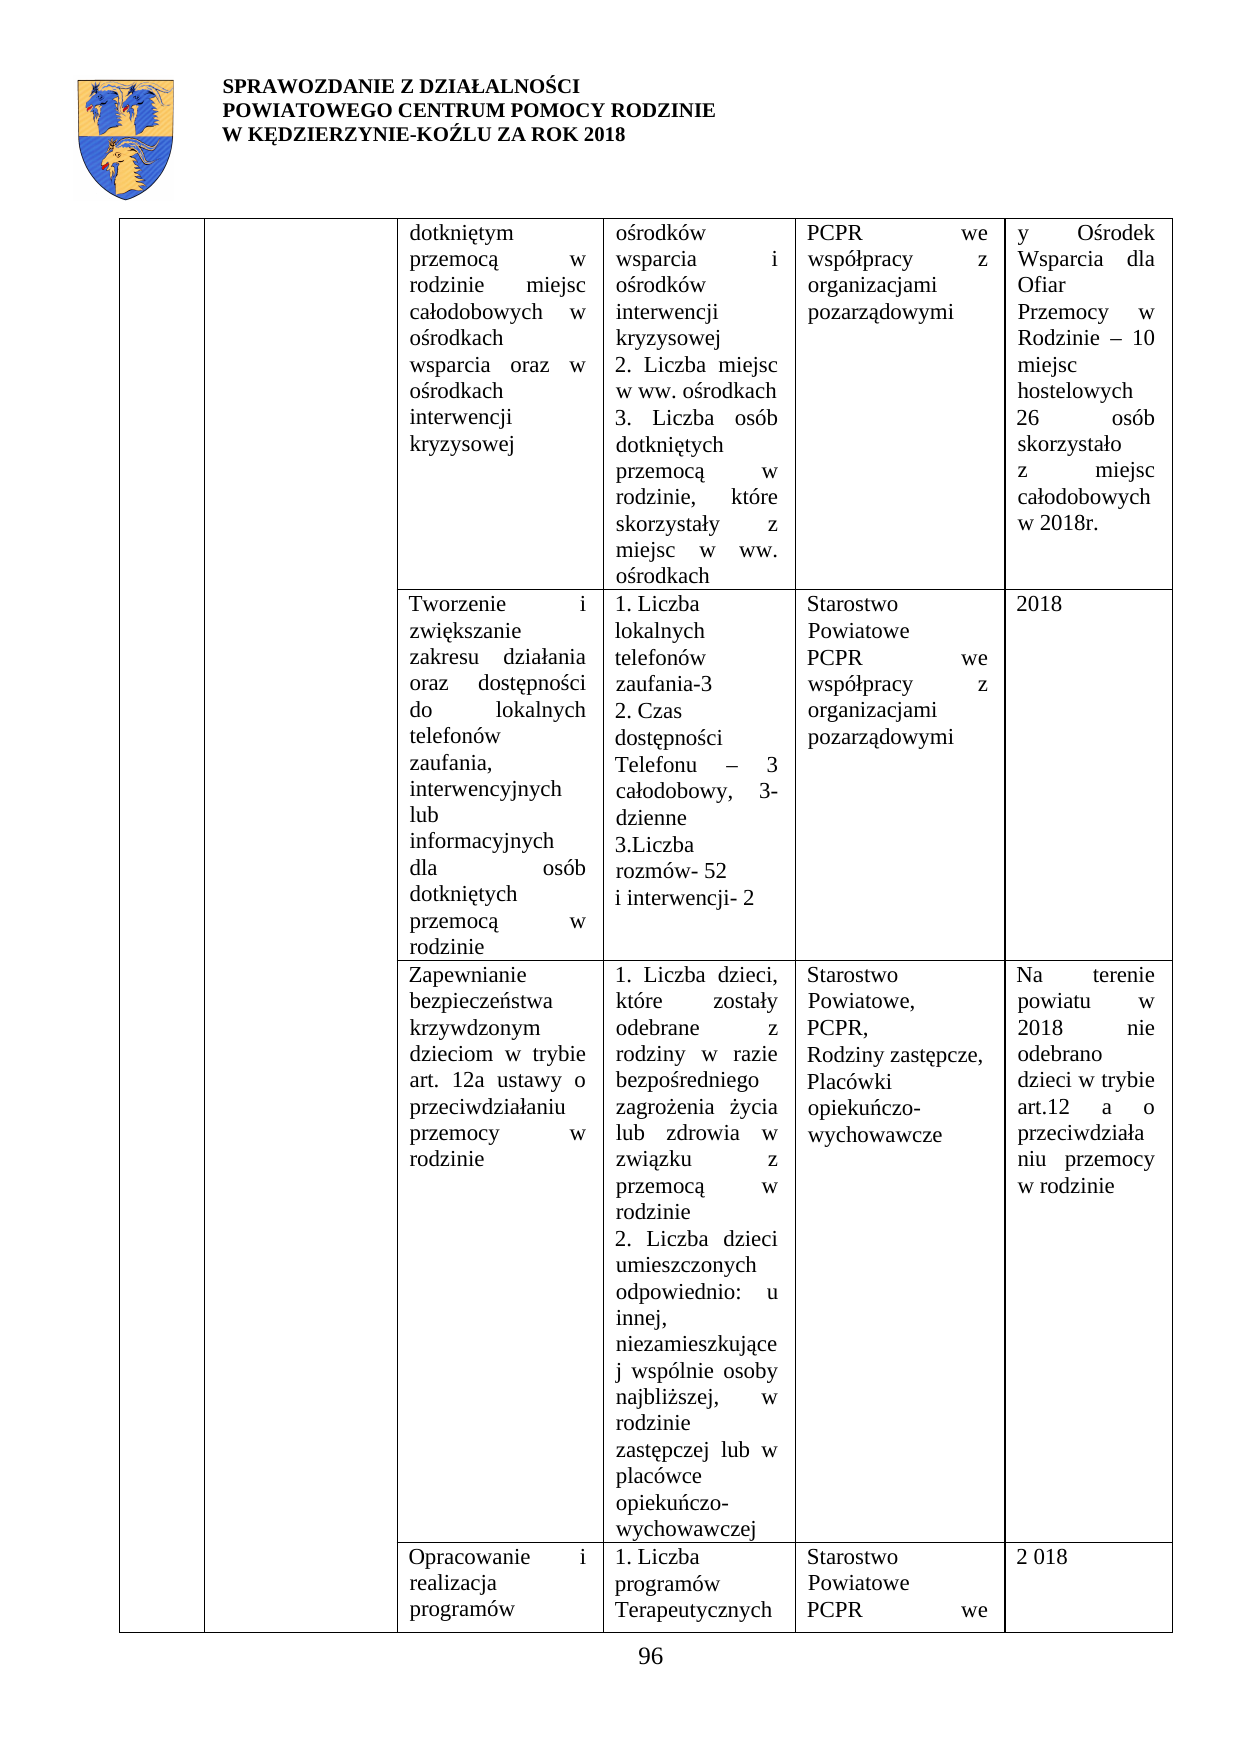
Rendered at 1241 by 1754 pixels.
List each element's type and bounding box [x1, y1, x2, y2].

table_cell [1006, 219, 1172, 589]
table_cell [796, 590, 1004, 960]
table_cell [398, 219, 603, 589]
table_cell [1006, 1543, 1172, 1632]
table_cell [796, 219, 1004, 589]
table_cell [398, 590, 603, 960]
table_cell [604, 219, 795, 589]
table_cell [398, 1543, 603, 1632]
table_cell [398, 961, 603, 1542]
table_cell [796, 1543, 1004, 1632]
picture [73, 75, 174, 201]
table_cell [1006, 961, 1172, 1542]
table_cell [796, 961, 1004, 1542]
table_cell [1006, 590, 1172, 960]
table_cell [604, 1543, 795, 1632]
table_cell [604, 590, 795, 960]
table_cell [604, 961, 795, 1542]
